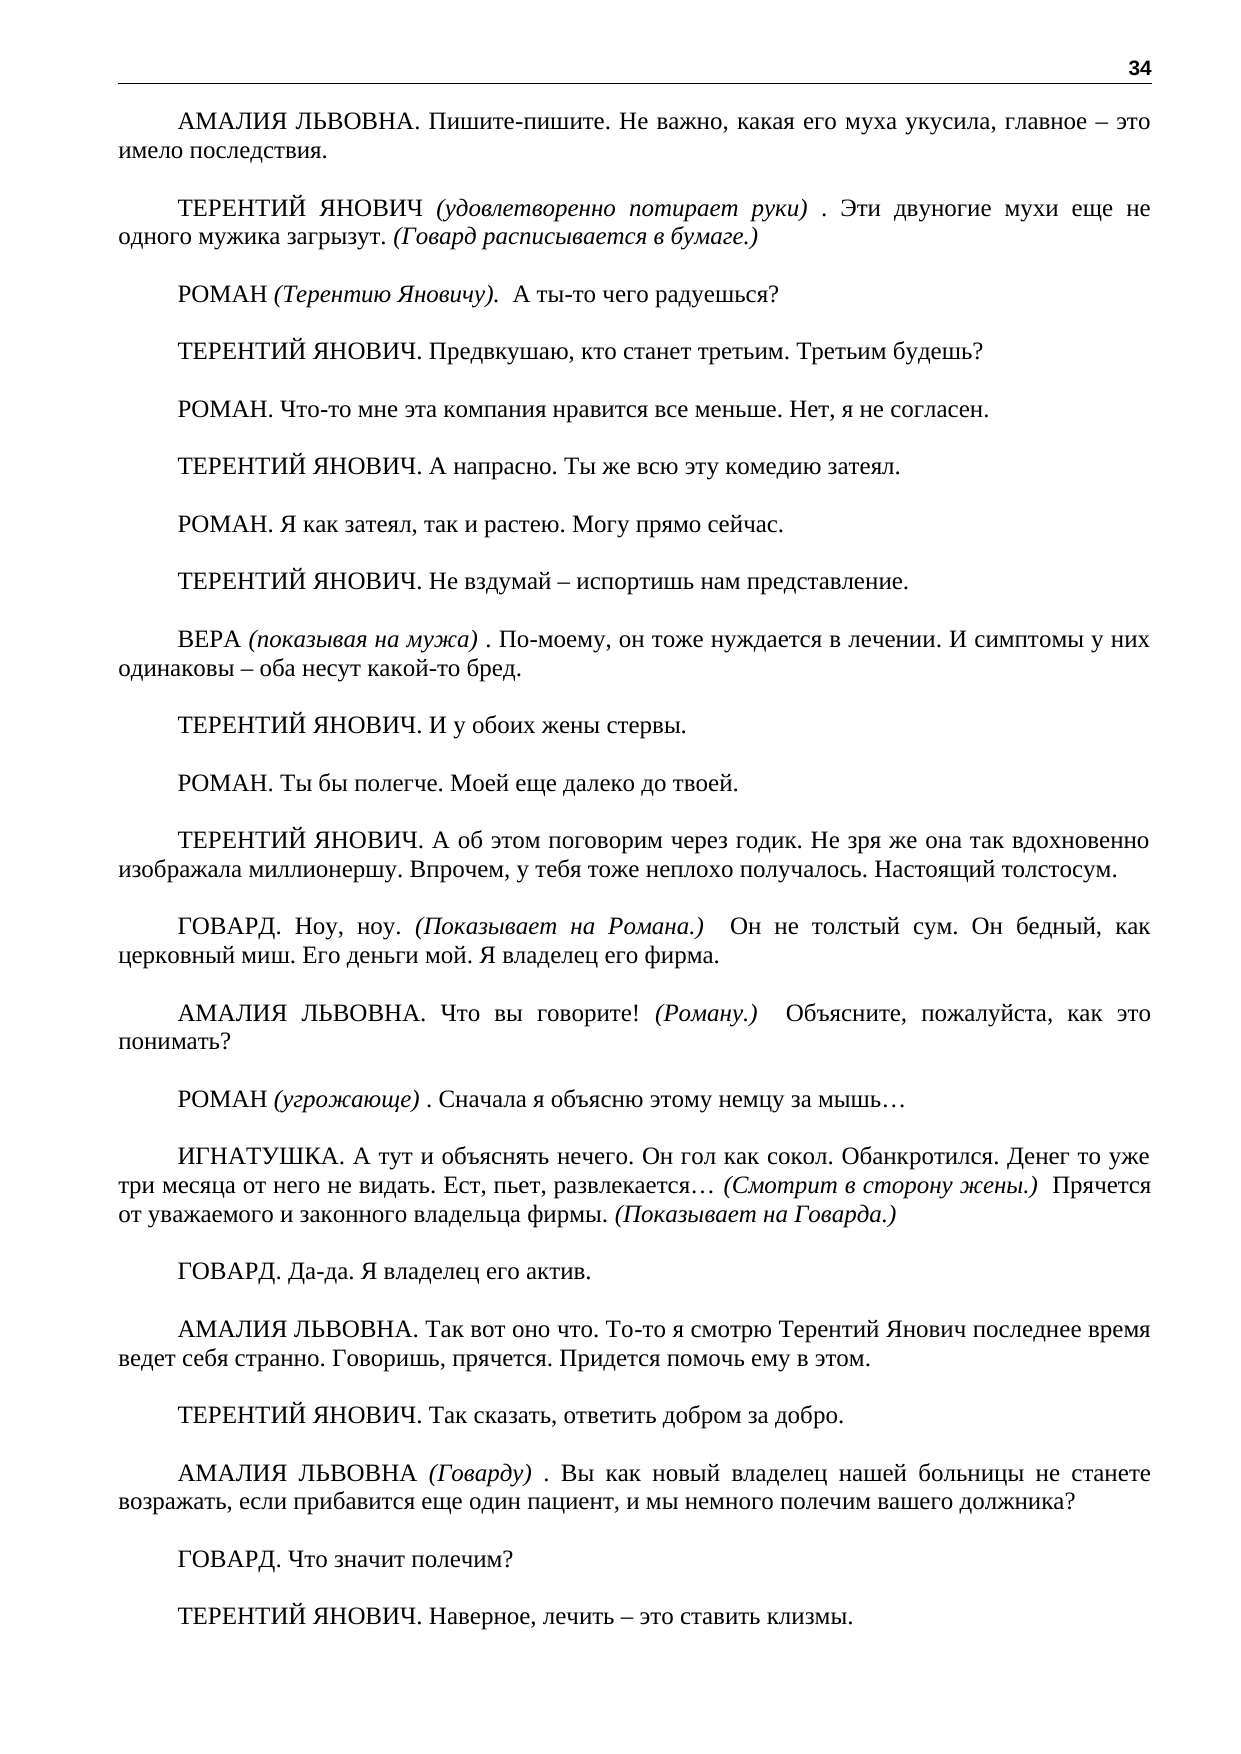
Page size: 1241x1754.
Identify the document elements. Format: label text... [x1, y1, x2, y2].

text ТЕРЕНТИЙ ЯНОВИЧ. А об этом поговорим через годик. Не зря же она так вдохновенно изображала миллионершу. Впрочем, у тебя тоже неплохо получалось. Настоящий толстосум. [118, 825, 1152, 883]
text РОМАН. Что-то мне эта компания нравится все меньше. Нет, я не согласен. [118, 394, 1152, 423]
text ТЕРЕНТИЙ ЯНОВИЧ. Наверное, лечить – это ставить клизмы. [118, 1601, 1152, 1630]
text ТЕРЕНТИЙ ЯНОВИЧ. А напрасно. Ты же всю эту комедию затеял. [118, 451, 1152, 480]
text АМАЛИЯ ЛЬВОВНА (Говарду) . Вы как новый владелец нашей больницы не станете возражать, если прибавится еще один пациент, и мы немного полечим вашего должника? [118, 1458, 1152, 1515]
text ТЕРЕНТИЙ ЯНОВИЧ. Не вздумай – испортишь нам представление. [118, 566, 1152, 595]
text ТЕРЕНТИЙ ЯНОВИЧ. Так сказать, ответить добром за добро. [118, 1400, 1152, 1429]
text ГОВАРД. Что значит полечим? [118, 1544, 1152, 1573]
text РОМАН (Терентию Яновичу). А ты-то чего радуешься? [118, 279, 1152, 308]
text ТЕРЕНТИЙ ЯНОВИЧ. И у обоих жены стервы. [118, 710, 1152, 739]
text АМАЛИЯ ЛЬВОВНА. Так вот оно что. То-то я смотрю Терентий Янович последнее время ведет себя странно. Говоришь, прячется. Придется помочь ему в этом. [118, 1314, 1152, 1371]
text ВЕРА (показывая на мужа) . По-моему, он тоже нуждается в лечении. И симптомы у них одинаковы – оба несут какой-то бред. [118, 624, 1152, 681]
text ГОВАРД. Ноу, ноу. (Показывает на Романа.) Он не толстый сум. Он бедный, как церковный миш. Его деньги мой. Я владелец его фирма. [118, 911, 1152, 969]
text РОМАН (угрожающе) . Сначала я объясню этому немцу за мышь… [118, 1084, 1152, 1113]
text АМАЛИЯ ЛЬВОВНА. Пишите-пишите. Не важно, какая его муха укусила, главное – это имело последствия. [118, 106, 1152, 164]
text АМАЛИЯ ЛЬВОВНА. Что вы говорите! (Роману.) Объясните, пожалуйста, как это понимать? [118, 998, 1152, 1055]
text ТЕРЕНТИЙ ЯНОВИЧ. Предвкушаю, кто станет третьим. Третьим будешь? [118, 336, 1152, 365]
text ГОВАРД. Да-да. Я владелец его актив. [118, 1256, 1152, 1285]
text ИГНАТУШКА. А тут и объяснять нечего. Он гол как сокол. Обанкротился. Денег то уже три месяца от него не видать. Ест, пьет, развлекается… (Смотрит в сторону жены.) Прячется от уважаемого и законного владельца фирмы. (Показывает на Говарда.) [118, 1141, 1152, 1228]
text РОМАН. Ты бы полегче. Моей еще далеко до твоей. [118, 768, 1152, 796]
text РОМАН. Я как затеял, так и растею. Могу прямо сейчас. [118, 509, 1152, 538]
text ТЕРЕНТИЙ ЯНОВИЧ (удовлетворенно потирает руки) . Эти двуногие мухи еще не одного мужика загрызут. (Говард расписывается в бумаге.) [118, 193, 1152, 250]
